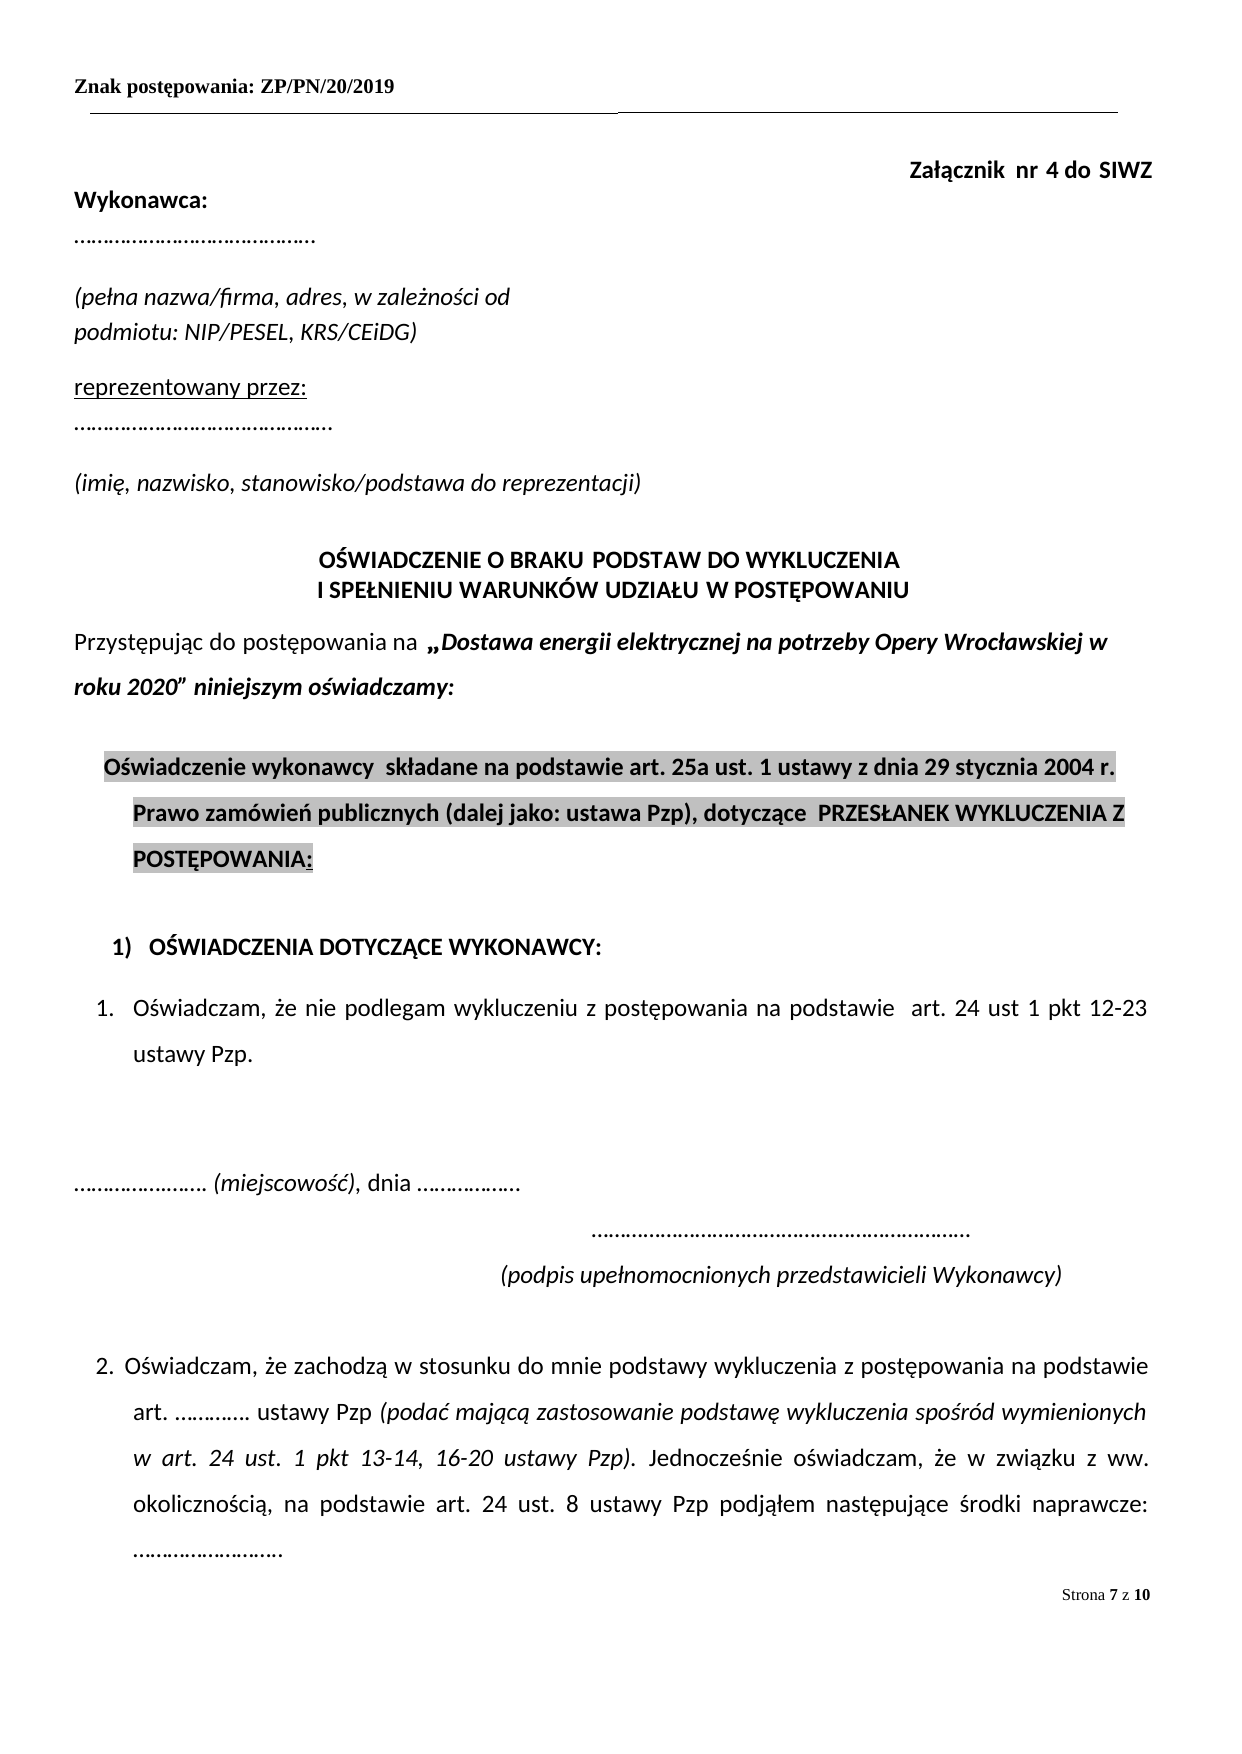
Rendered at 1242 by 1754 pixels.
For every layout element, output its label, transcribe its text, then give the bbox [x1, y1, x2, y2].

list Oświadczam, że zachodzą w stosunku do mnie podstawy wykluczenia z postępowania na podstawie art. …………. ustawy Pzp (podać mającą zastosowanie podstawę wykluczenia spośród wymienionych w art. 24 ust. 1 pkt 13-14, 16-20 ustawy Pzp). Jednocześnie oświadczam, że w związku z ww. okolicznością, na podstawie art. 24 ust. 8 ustawy Pzp podjąłem następujące środki naprawcze: …………………….. [95, 1351, 1150, 1564]
text Wykonawca: [74, 184, 1150, 215]
list Oświadczenie wykonawcy składane na podstawie art. 25a ust. 1 ustawy z dnia 29 stycznia 2004 r. Prawo zamówień publicznych (dalej jako: ustawa Pzp), dotyczące PRZESŁANEK WYKLUCZENIA Z POSTĘPOWANIA: [103, 751, 1150, 873]
text …………….……. (miejscowość), dnia ……………… [74, 1168, 1150, 1198]
list OŚWIADCZENIA DOTYCZĄCE WYKONAWCY: [111, 931, 1150, 962]
text …………………………………… [74, 219, 530, 250]
text reprezentowany przez: [74, 371, 1150, 402]
text (imię, nazwisko, stanowisko/podstawa do reprezentacji) [74, 467, 1152, 498]
text ………………………………………………………… (podpis upełnomocnionych przedstawicieli Wykonawcy) [74, 1213, 1150, 1289]
text Przystępując do postępowania na „Dostawa energii elektrycznej na potrzeby Opery Wrocławskiej w roku 2020” niniejszym oświadczamy: [74, 626, 1150, 702]
list Oświadczam, że nie podlegam wykluczeniu z postępowania na podstawie art. 24 ust 1 pkt 12-23 ustawy Pzp. [95, 992, 1150, 1069]
text ……………………………………… [74, 406, 530, 437]
text OŚWIADCZENIE O BRAKU PODSTAW DO WYKLUCZENIA [74, 502, 1144, 574]
text I SPEŁNIENIU WARUNKÓW UDZIAŁU W POSTĘPOWANIU [74, 574, 1152, 605]
text (pełna nazwa/firma, adres, w zależności od podmiotu: NIP/PESEL, KRS/CEiDG) [74, 281, 530, 346]
text Załącznik nr 4 do SIWZ [74, 154, 1152, 184]
